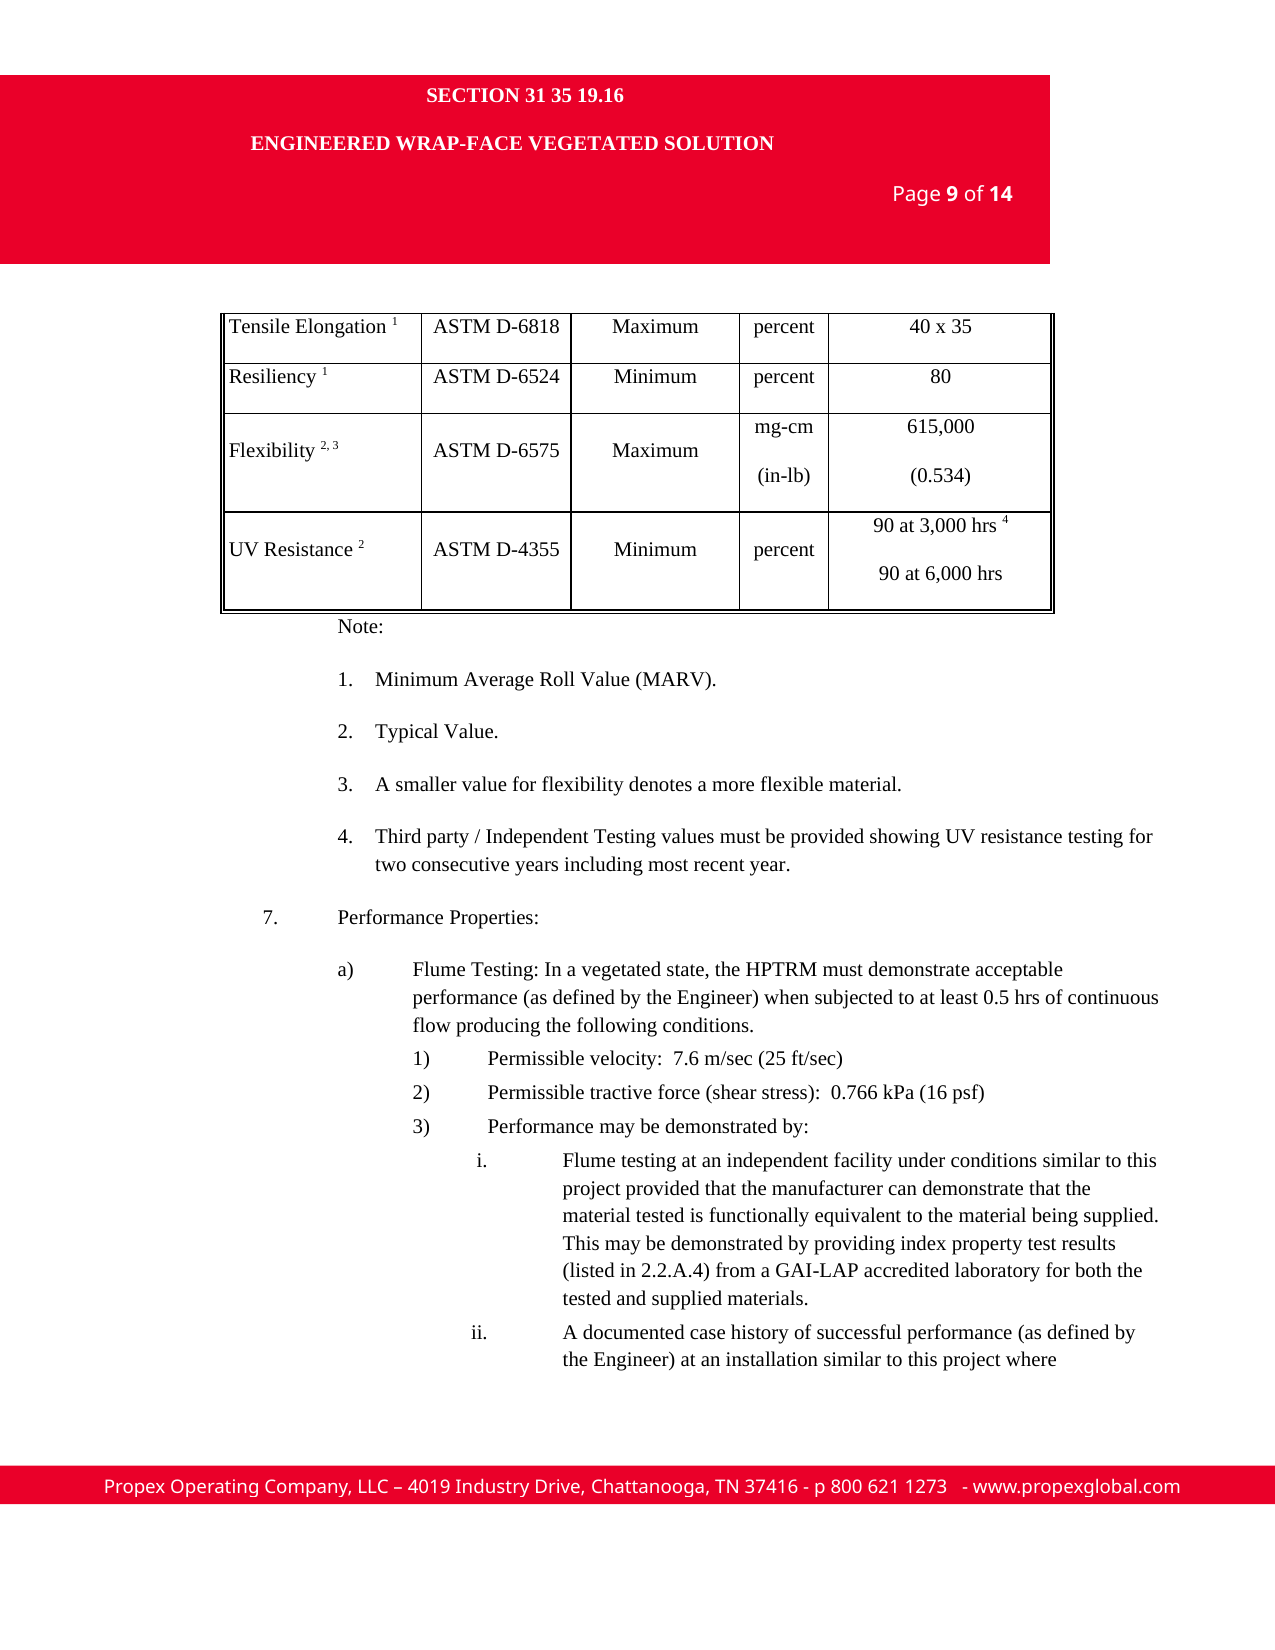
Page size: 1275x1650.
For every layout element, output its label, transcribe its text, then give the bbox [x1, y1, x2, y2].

table_cell percent [740, 364, 828, 412]
table_cell Resiliency 1 [225, 364, 421, 412]
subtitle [487, 1320, 1162, 1371]
table_cell mg-cm (in-lb) [740, 414, 828, 511]
table_cell 615,000 (0.534) [829, 414, 1050, 511]
subtitle Minimum Average Roll Value (MARV). [337, 667, 1162, 691]
table_cell percent [740, 513, 828, 609]
table_cell Minimum [572, 513, 739, 609]
subtitle Permissible tractive force (shear stress): 0.766 kPa (16 psf) [412, 1080, 1162, 1104]
subtitle Typical Value. [337, 719, 1162, 743]
subtitle Performance may be demonstrated by: [412, 1114, 1162, 1138]
table_cell percent [740, 314, 828, 362]
table_cell 90 at 3,000 hrs 4 90 at 6,000 hrs [829, 513, 1050, 609]
table_cell 80 [829, 364, 1050, 412]
table_cell Flexibility 2, 3 [225, 414, 421, 511]
subtitle Permissible velocity: 7.6 m/sec (25 ft/sec) [412, 1046, 1162, 1070]
table_cell Maximum [572, 414, 739, 511]
table_cell UV Resistance 2 [225, 513, 421, 609]
subtitle A smaller value for flexibility denotes a more flexible material. [337, 772, 1162, 796]
subtitle Third party / Independent Testing values must be provided showing UV resistance testing for two consecutive years including most recent year. [337, 824, 1162, 876]
table_cell Tensile Elongation 1 [225, 314, 421, 362]
table_cell Minimum [572, 364, 739, 412]
subtitle Flume Testing: In a vegetated state, the HPTRM must demonstrate acceptable performance (as defined by the Engineer) when subjected to at least 0.5 hrs of continuous flow producing the following conditions. [337, 957, 1162, 1037]
table_cell Maximum [572, 314, 739, 362]
table_cell ASTM D-6575 [422, 414, 570, 511]
subtitle Flume testing at an independent facility under conditions similar to this project provided that the manufacturer can demonstrate that the material tested is functionally equivalent to the material being supplied. This may be demonstrated by providing index property test results (listed in 2.2.A.4) from a GAI-LAP accredited laboratory for both the tested and supplied materials. [487, 1148, 1162, 1310]
table_cell ASTM D-6818 [422, 314, 570, 362]
subtitle Performance Properties: [262, 905, 1162, 929]
subtitle Note: [262, 614, 1162, 638]
table_cell 40 x 35 [829, 314, 1050, 362]
table_cell ASTM D-4355 [422, 513, 570, 609]
table_cell ASTM D-6524 [422, 364, 570, 412]
